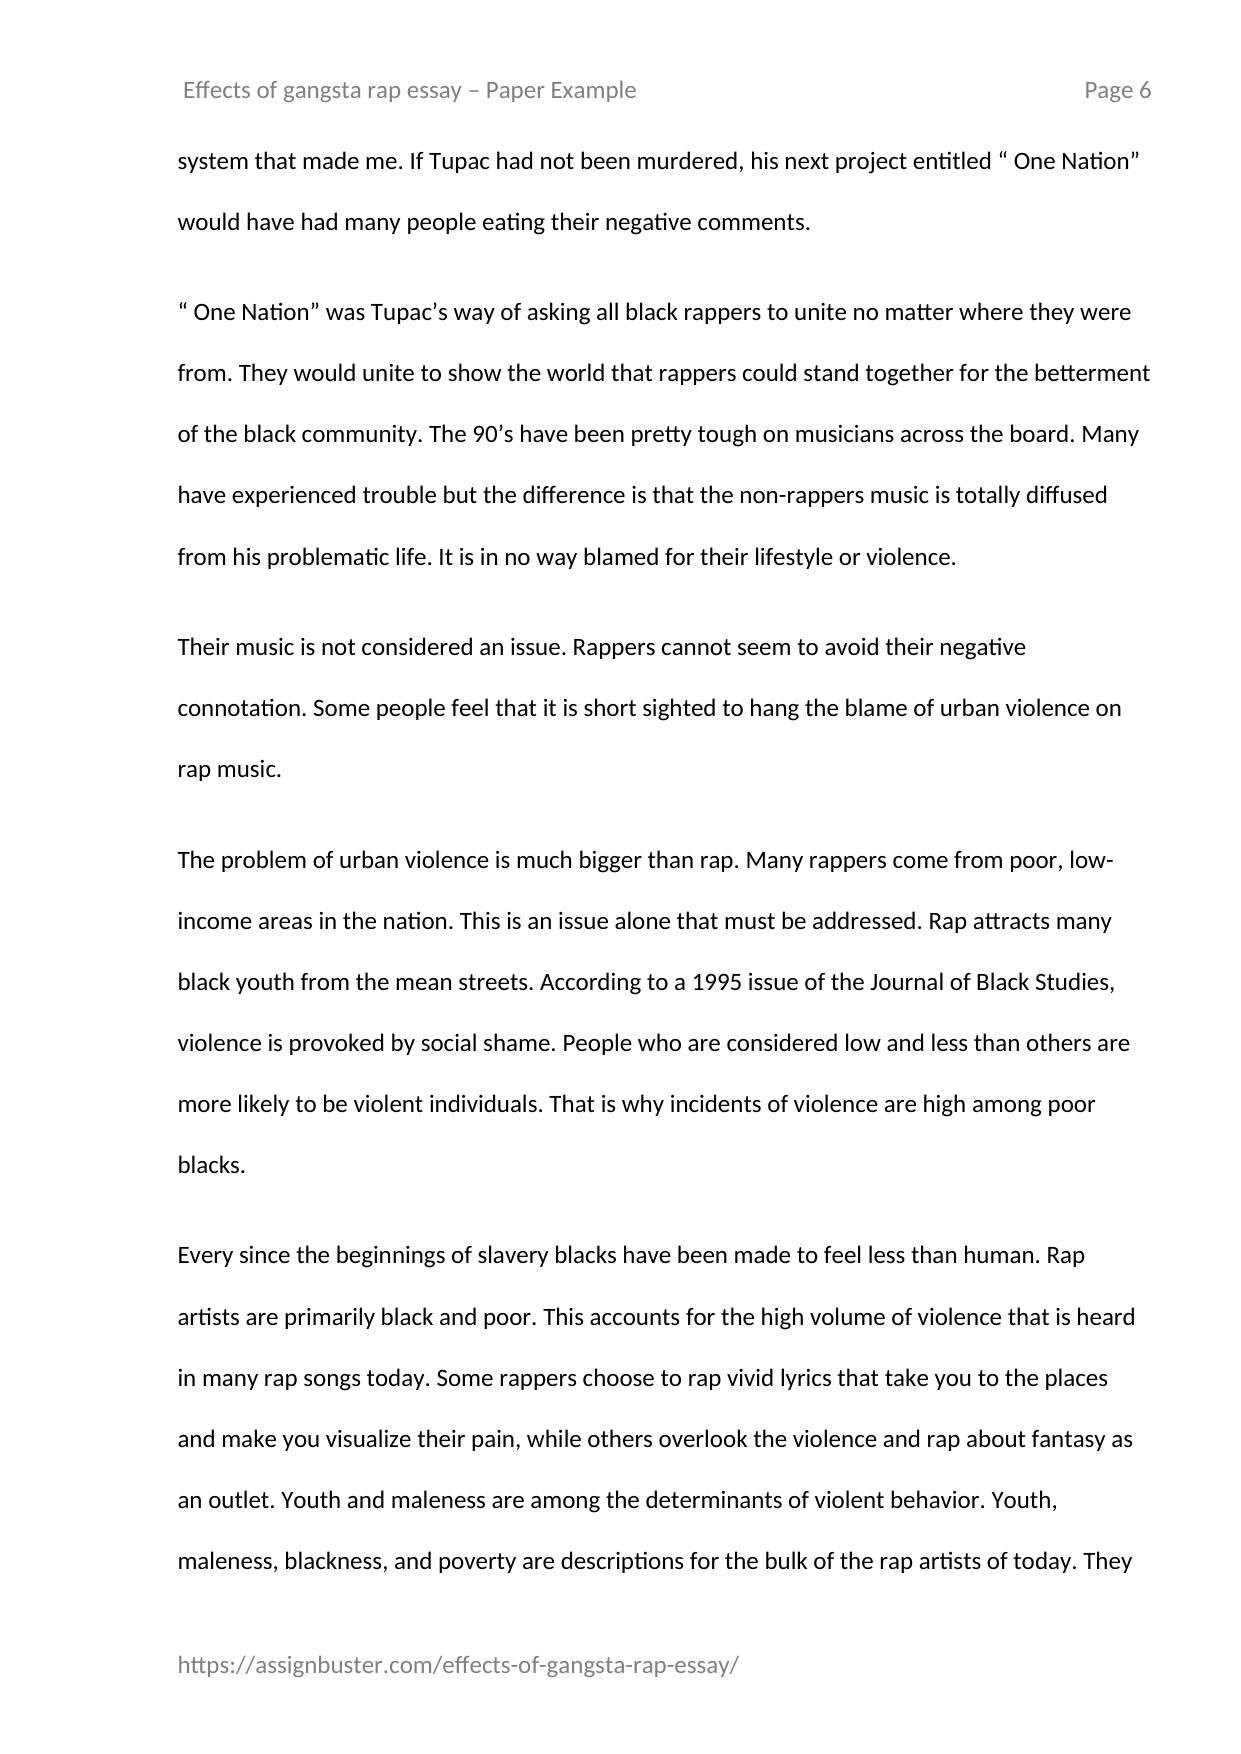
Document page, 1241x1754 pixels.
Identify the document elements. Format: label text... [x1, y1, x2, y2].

text Their music is not considered an issue. Rappers cannot seem to avoid their negative connotation. Some people feel that it is short sighted to hang the blame of urban violence on rap music. [177, 631, 1152, 784]
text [177, 1239, 1152, 1575]
text The problem of urban violence is much bigger than rap. Many rappers come from poor, low-income areas in the nation. This is an issue alone that must be addressed. Rap attracts many black youth from the mean streets. According to a 1995 issue of the Journal of Black Studies, violence is provoked by social shame. People who are considered low and less than others are more likely to be violent individuals. That is why incidents of violence are high among poor blacks. [177, 844, 1152, 1179]
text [177, 145, 1152, 237]
text “ One Nation” was Tupac’s way of asking all black rappers to unite no matter where they were from. They would unite to show the world that rappers could stand together for the betterment of the black community. The 90’s have been pretty tough on musicians across the board. Many have experienced trouble but the difference is that the non-rappers music is totally diffused from his problematic life. It is in no way blamed for their lifestyle or violence. [177, 297, 1152, 571]
